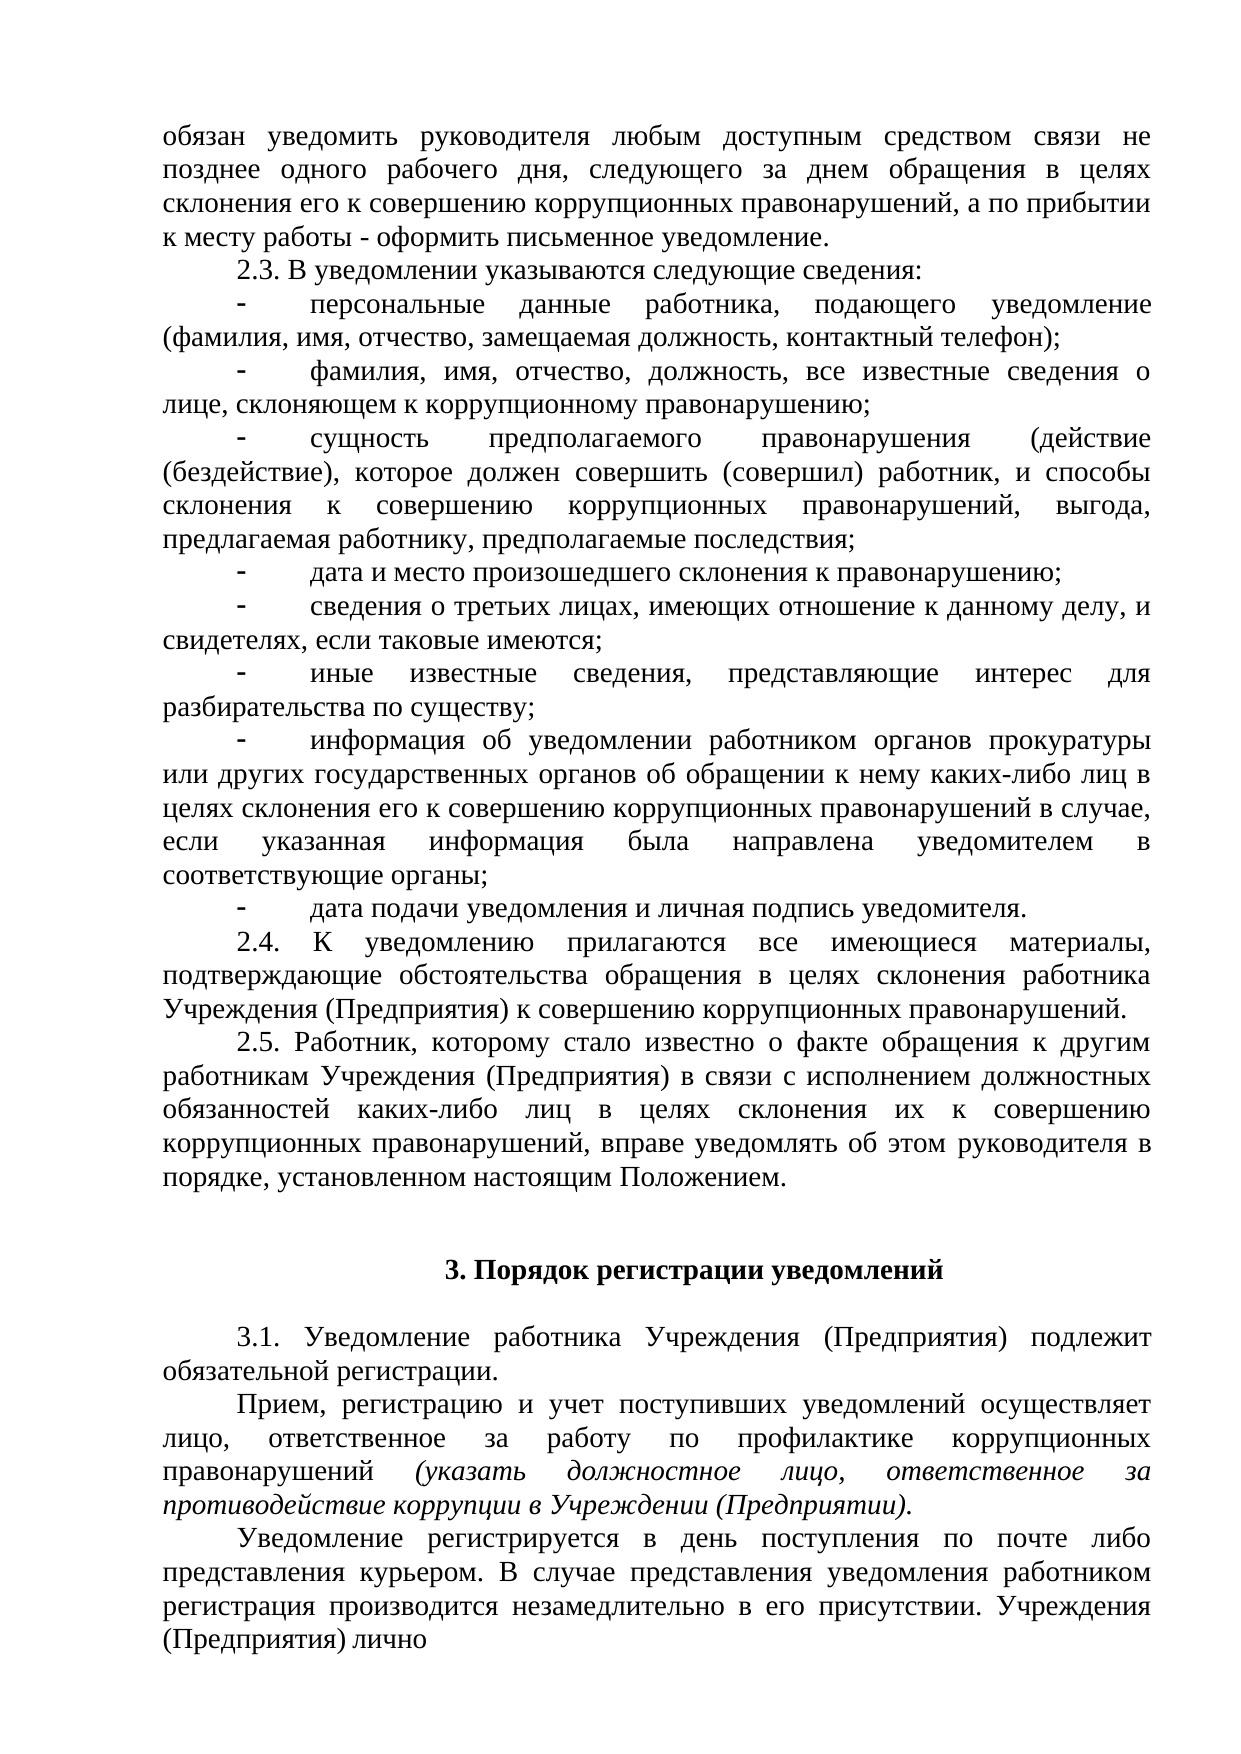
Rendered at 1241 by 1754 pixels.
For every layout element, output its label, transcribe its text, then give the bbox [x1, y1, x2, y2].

text 2.3. В уведомлении указываются следующие сведения: [162, 252, 1152, 286]
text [162, 118, 1152, 252]
list фамилия, имя, отчество, должность, все известные сведения о лице, склоняющем к коррупционному правонарушению; [162, 353, 1152, 420]
text 2.5. Работник, которому стало известно о факте обращения к другим работникам Учреждения (Предприятия) в связи с исполнением должностных обязанностей каких-либо лиц в целях склонения их к совершению коррупционных правонарушений, вправе уведомлять об этом руководителя в порядке, установленном настоящим Положением. [162, 1024, 1152, 1192]
list сведения о третьих лицах, имеющих отношение к данному делу, и свидетелях, если таковые имеются; [162, 588, 1152, 655]
text Прием, регистрацию и учет поступивших уведомлений осуществляет лицо, ответственное за работу по профилактике коррупционных правонарушений (указать должностное лицо, ответственное за противодействие коррупции в Учреждении (Предприятии). [162, 1386, 1152, 1521]
text 3. Порядок регистрации уведомлений [162, 1252, 1152, 1286]
text 2.4. К уведомлению прилагаются все имеющиеся материалы, подтверждающие обстоятельства обращения в целях склонения работника Учреждения (Предприятия) к совершению коррупционных правонарушений. [162, 924, 1152, 1024]
text 3.1. Уведомление работника Учреждения (Предприятия) подлежит обязательной регистрации. [162, 1319, 1152, 1386]
list дата подачи уведомления и личная подпись уведомителя. [162, 890, 1152, 924]
list персональные данные работника, подающего уведомление (фамилия, имя, отчество, замещаемая должность, контактный телефон); [162, 286, 1152, 353]
list иные известные сведения, представляющие интерес для разбирательства по существу; [162, 655, 1152, 722]
text Уведомление регистрируется в день поступления по почте либо представления курьером. В случае представления уведомления работником регистрация производится незамедлительно в его присутствии. Учреждения (Предприятия) лично [162, 1521, 1152, 1655]
list информация об уведомлении работником органов прокуратуры или других государственных органов об обращении к нему каких-либо лиц в целях склонения его к совершению коррупционных правонарушений в случае, если указанная информация была направлена уведомителем в соответствующие органы; [162, 722, 1152, 890]
list сущность предполагаемого правонарушения (действие (бездействие), которое должен совершить (совершил) работник, и способы склонения к совершению коррупционных правонарушений, выгода, предлагаемая работнику, предполагаемые последствия; [162, 420, 1152, 554]
list дата и место произошедшего склонения к правонарушению; [162, 554, 1152, 588]
